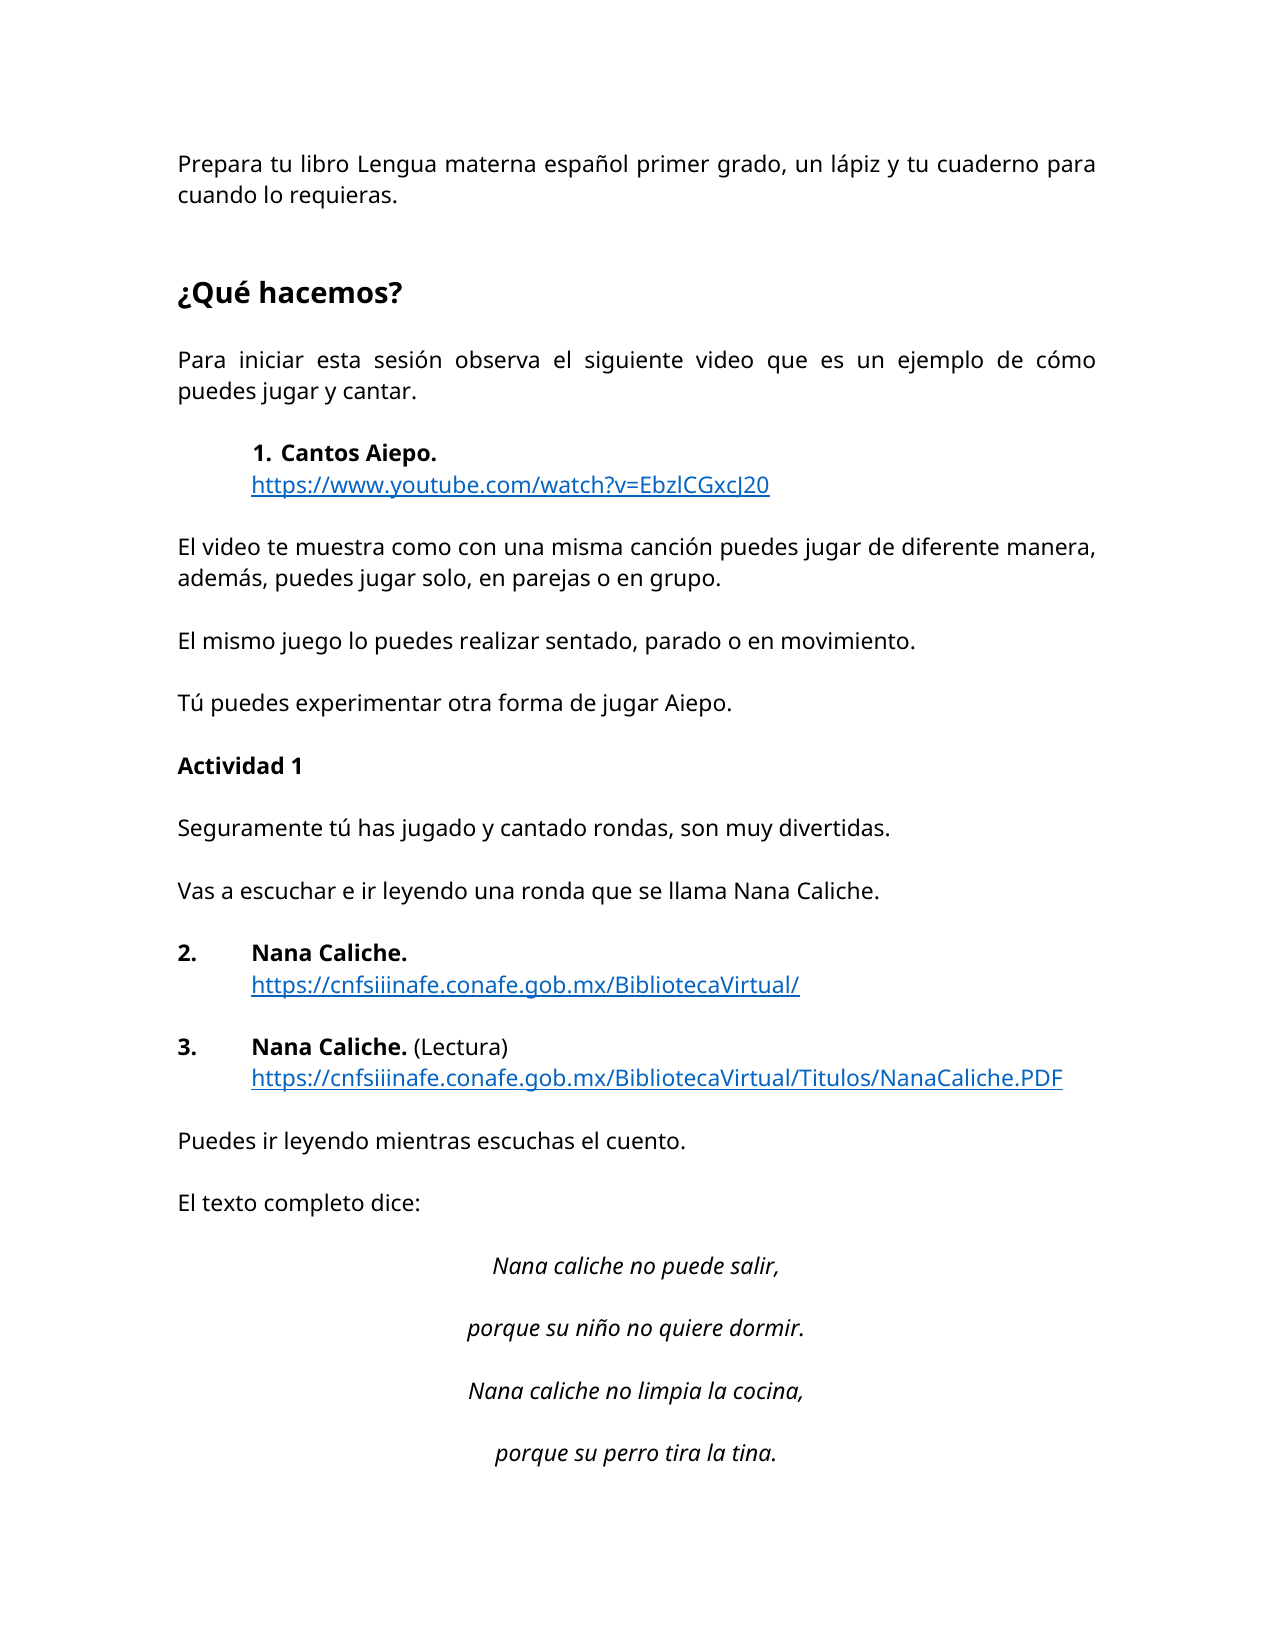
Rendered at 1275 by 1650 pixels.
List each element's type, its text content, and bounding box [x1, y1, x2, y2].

text El texto completo dice: [177, 1187, 1098, 1218]
text Puedes ir leyendo mientras escuchas el cuento. [177, 1125, 1098, 1156]
text Nana caliche no limpia la cocina, [177, 1375, 1098, 1406]
text https://www.youtube.com/watch?v=EbzlCGxcJ20 [251, 468, 1098, 500]
list Cantos Aiepo. [252, 437, 1098, 468]
text Nana caliche no puede salir, [177, 1250, 1098, 1281]
text El mismo juego lo puedes realizar sentado, parado o en movimiento. [177, 625, 1098, 656]
text El video te muestra como con una misma canción puedes jugar de diferente manera, además, puedes jugar solo, en parejas o en grupo. [177, 531, 1098, 593]
text ¿Qué hacemos? [177, 273, 1098, 312]
text porque su perro tira la tina. [177, 1437, 1098, 1468]
list Nana Caliche. (Lectura) [177, 1031, 1098, 1062]
text Actividad 1 [177, 750, 1098, 781]
list Nana Caliche. [177, 937, 1098, 968]
text https://cnfsiiinafe.conafe.gob.mx/BibliotecaVirtual/Titulos/NanaCaliche.PDF [251, 1062, 1098, 1093]
text Vas a escuchar e ir leyendo una ronda que se llama Nana Caliche. [177, 875, 1098, 906]
text Tú puedes experimentar otra forma de jugar Aiepo. [177, 687, 1098, 718]
text Prepara tu libro Lengua materna español primer grado, un lápiz y tu cuaderno para cuando lo requieras. [177, 148, 1098, 210]
text porque su niño no quiere dormir. [177, 1312, 1098, 1343]
text Para iniciar esta sesión observa el siguiente video que es un ejemplo de cómo puedes jugar y cantar. [177, 343, 1098, 406]
text https://cnfsiiinafe.conafe.gob.mx/BibliotecaVirtual/ [251, 968, 1098, 1000]
text Seguramente tú has jugado y cantado rondas, son muy divertidas. [177, 812, 1098, 843]
